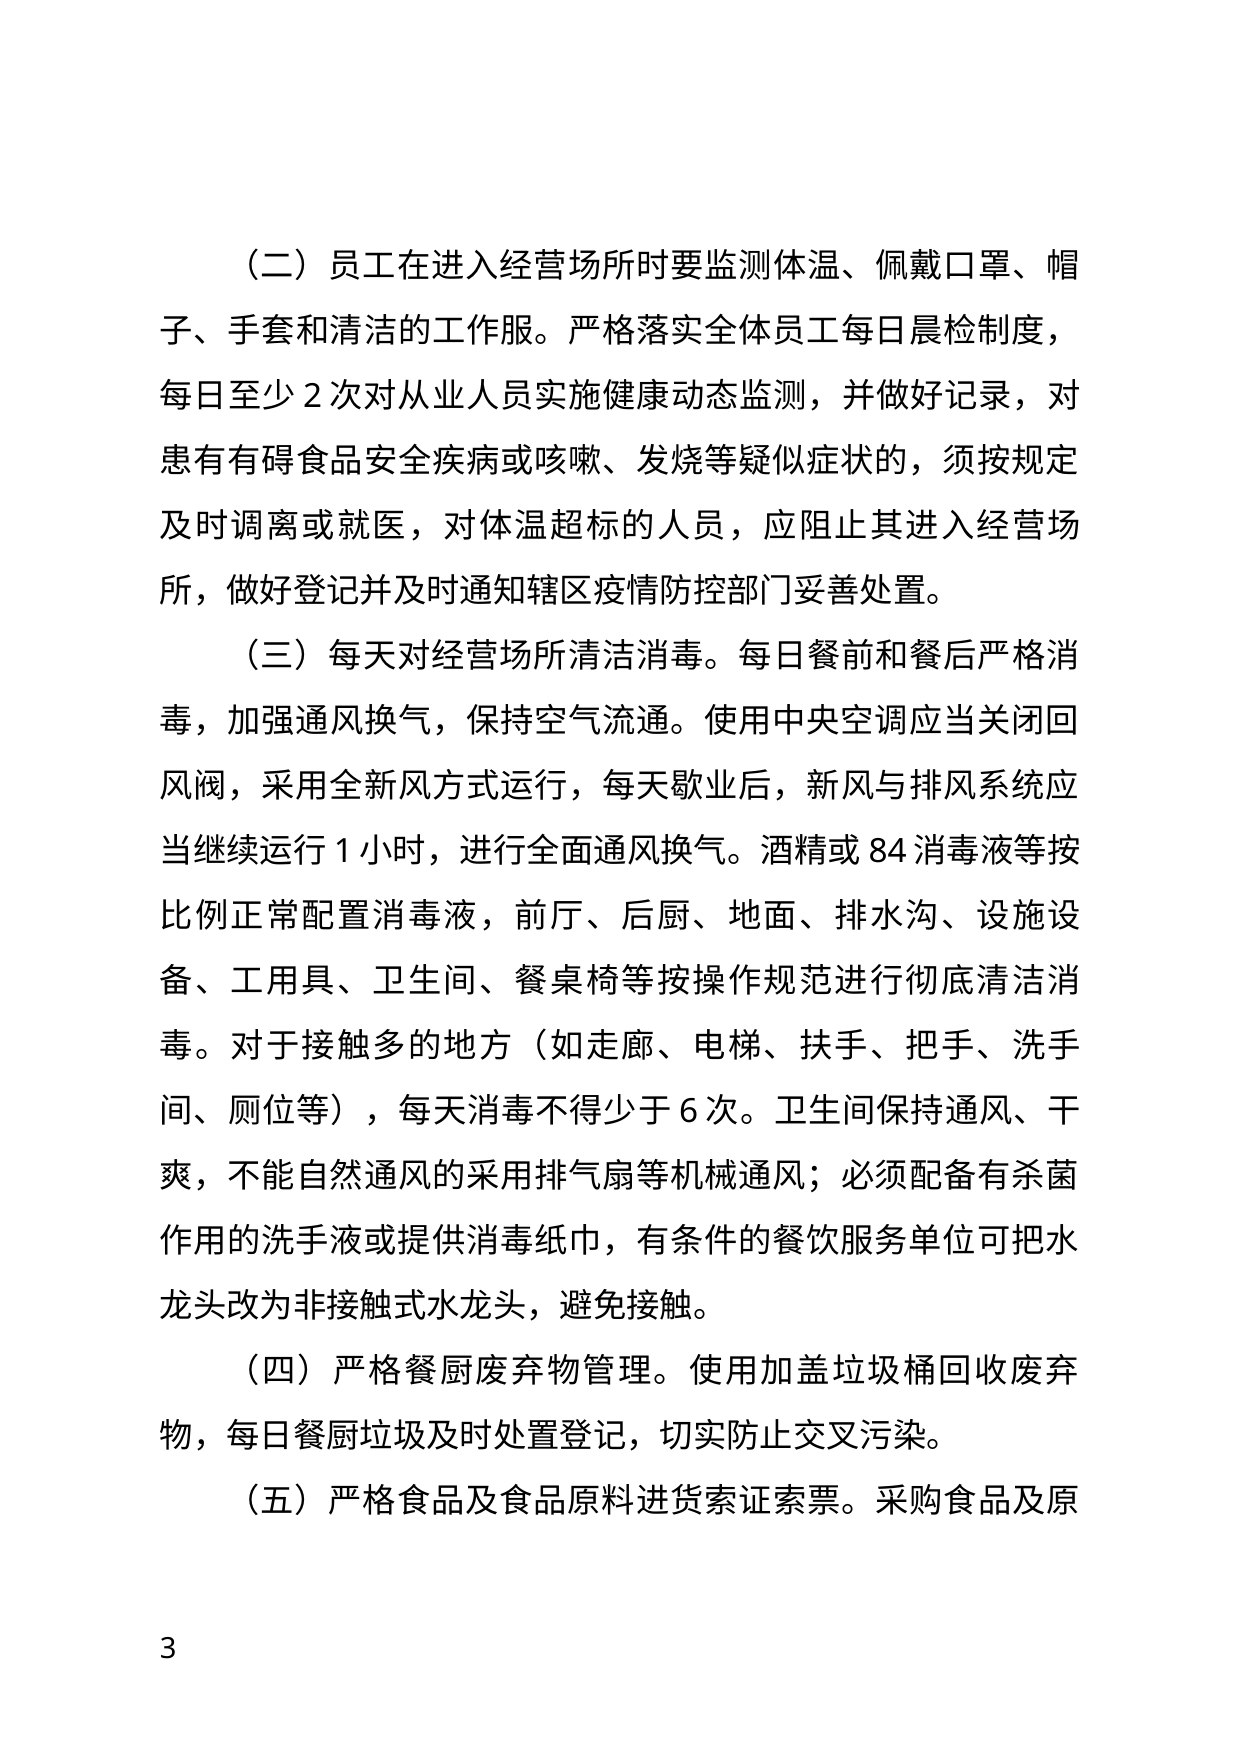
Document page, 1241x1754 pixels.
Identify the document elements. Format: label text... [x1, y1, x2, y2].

text （三）每天对经营场所清洁消毒。每日餐前和餐后严格消毒，加强通风换气，保持空气流通。使用中央空调应当关闭回风阀，采用全新风方式运行，每天歇业后，新风与排风系统应当继续运行1小时，进行全面通风换气。酒精或84消毒液等按比例正常配置消毒液，前厅、后厨、地面、排水沟、设施设备、工用具、卫生间、餐桌椅等按操作规范进行彻底清洁消毒。对于接触多的地方（如走廊、电梯、扶手、把手、洗手间、厕位等），每天消毒不得少于6次。卫生间保持通风、干爽，不能自然通风的采用排气扇等机械通风；必须配备有杀菌作用的洗手液或提供消毒纸巾，有条件的餐饮服务单位可把水龙头改为非接触式水龙头，避免接触。 [159, 620, 1081, 1335]
text （四）严格餐厨废弃物管理。使用加盖垃圾桶回收废弃物，每日餐厨垃圾及时处置登记，切实防止交叉污染。 [159, 1335, 1081, 1465]
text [159, 1465, 1081, 1530]
text （二）员工在进入经营场所时要监测体温、佩戴口罩、帽子、手套和清洁的工作服。严格落实全体员工每日晨检制度，每日至少2次对从业人员实施健康动态监测，并做好记录，对患有有碍食品安全疾病或咳嗽、发烧等疑似症状的，须按规定及时调离或就医，对体温超标的人员，应阻止其进入经营场所，做好登记并及时通知辖区疫情防控部门妥善处置。 [159, 230, 1081, 620]
